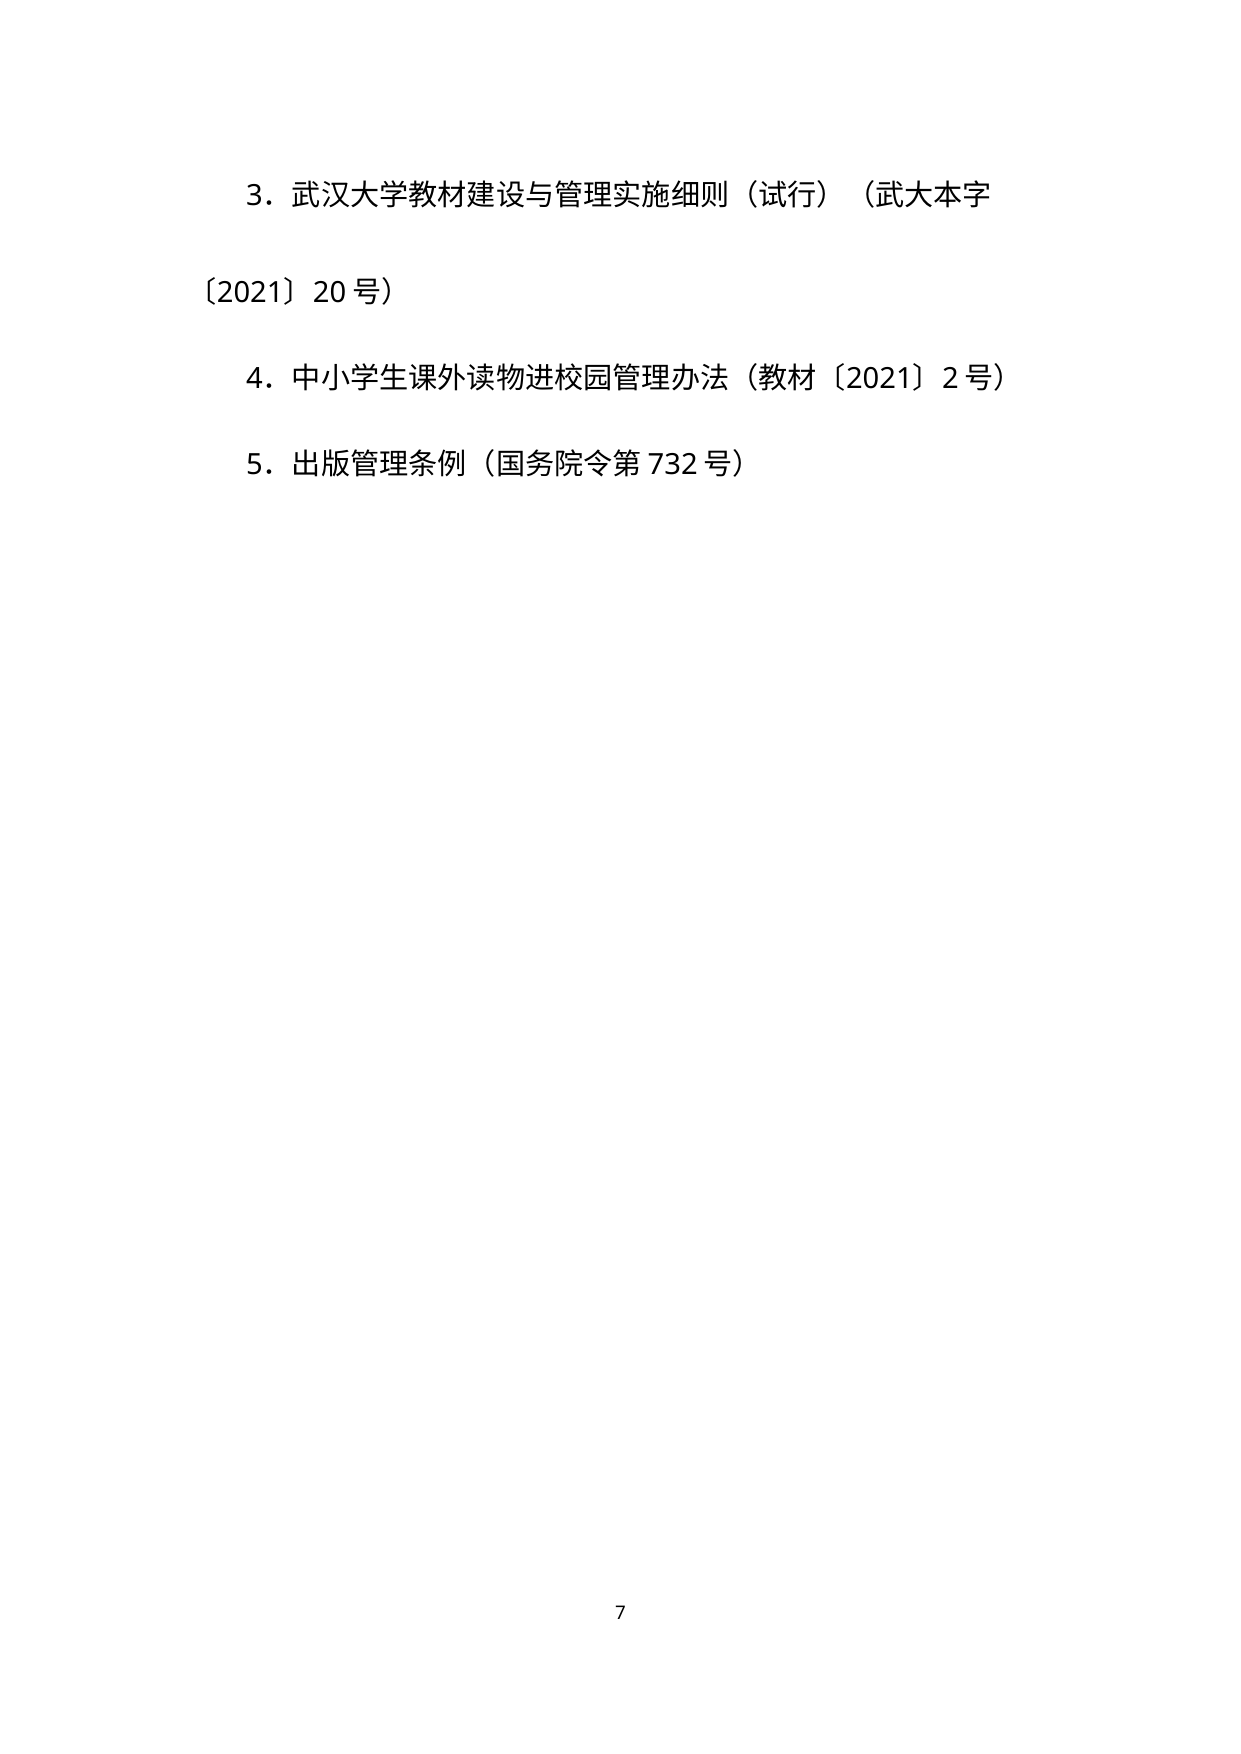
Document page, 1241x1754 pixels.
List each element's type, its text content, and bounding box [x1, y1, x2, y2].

list 5．出版管理条例（国务院令第732号） [187, 429, 1053, 494]
list 3．武汉大学教材建设与管理实施细则（试行）（武大本字〔2021〕20号） [187, 160, 1053, 322]
list 4．中小学生课外读物进校园管理办法（教材〔2021〕2号） [187, 343, 1053, 408]
